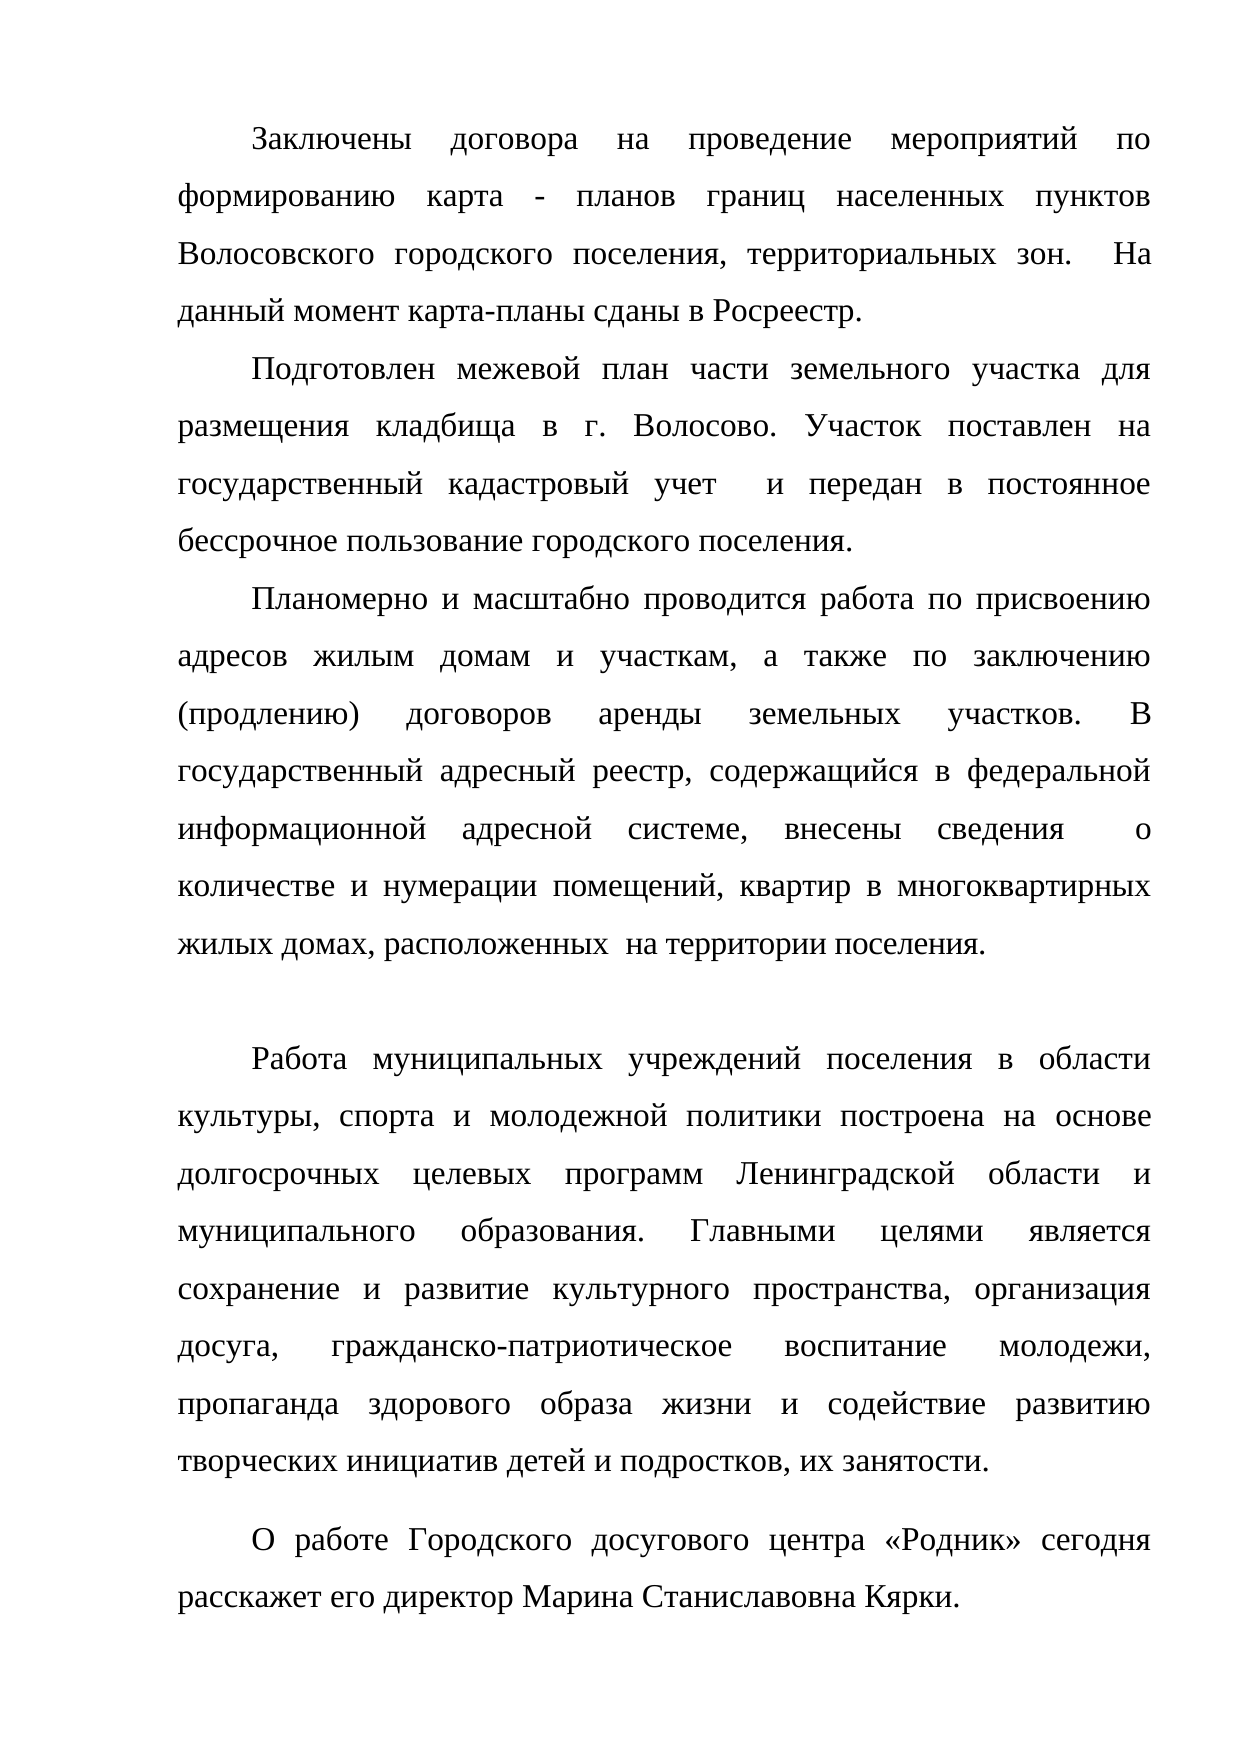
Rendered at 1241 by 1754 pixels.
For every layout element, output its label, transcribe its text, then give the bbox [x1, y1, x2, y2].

text О работе Городского досугового центра «Родник» сегодня расскажет его директор Марина Станиславовна Кярки. [177, 1519, 1152, 1615]
text Планомерно и масштабно проводится работа по присвоению адресов жилым домам и участкам, а также по заключению (продлению) договоров аренды земельных участков. В государственный адресный реестр, содержащийся в федеральной информационной адресной системе, внесены сведения о количестве и нумерации помещений, квартир в многоквартирных жилых домах, расположенных на территории поселения. [177, 578, 1152, 636]
text Планомерно и масштабно проводится работа по присвоению адресов жилым домам и участкам, а также по заключению (продлению) договоров аренды земельных участков. В государственный адресный реестр, содержащийся в федеральной информационной адресной системе, внесены сведения о количестве и нумерации помещений, квартир в многоквартирных жилых домах, расположенных на территории поселения. [177, 674, 1152, 961]
text Подготовлен межевой план части земельного участка для размещения кладбища в г. Волосово. Участок поставлен на государственный кадастровый учет и передан в постоянное бессрочное пользование городского поселения. [177, 348, 1152, 559]
text Работа муниципальных учреждений поселения в области культуры, спорта и молодежной политики построена на основе долгосрочных целевых программ Ленинградской области и муниципального образования. Главными целями является сохранение и развитие культурного пространства, организация досуга, гражданско-патриотическое воспитание молодежи, пропаганда здорового образа жизни и содействие развитию творческих инициатив детей и подростков, их занятости. [177, 1038, 1152, 1479]
text Заключены договора на проведение мероприятий по формированию карта - планов границ населенных пунктов Волосовского городского поселения, территориальных зон. На данный момент карта-планы сданы в Росреестр. [177, 118, 1152, 329]
